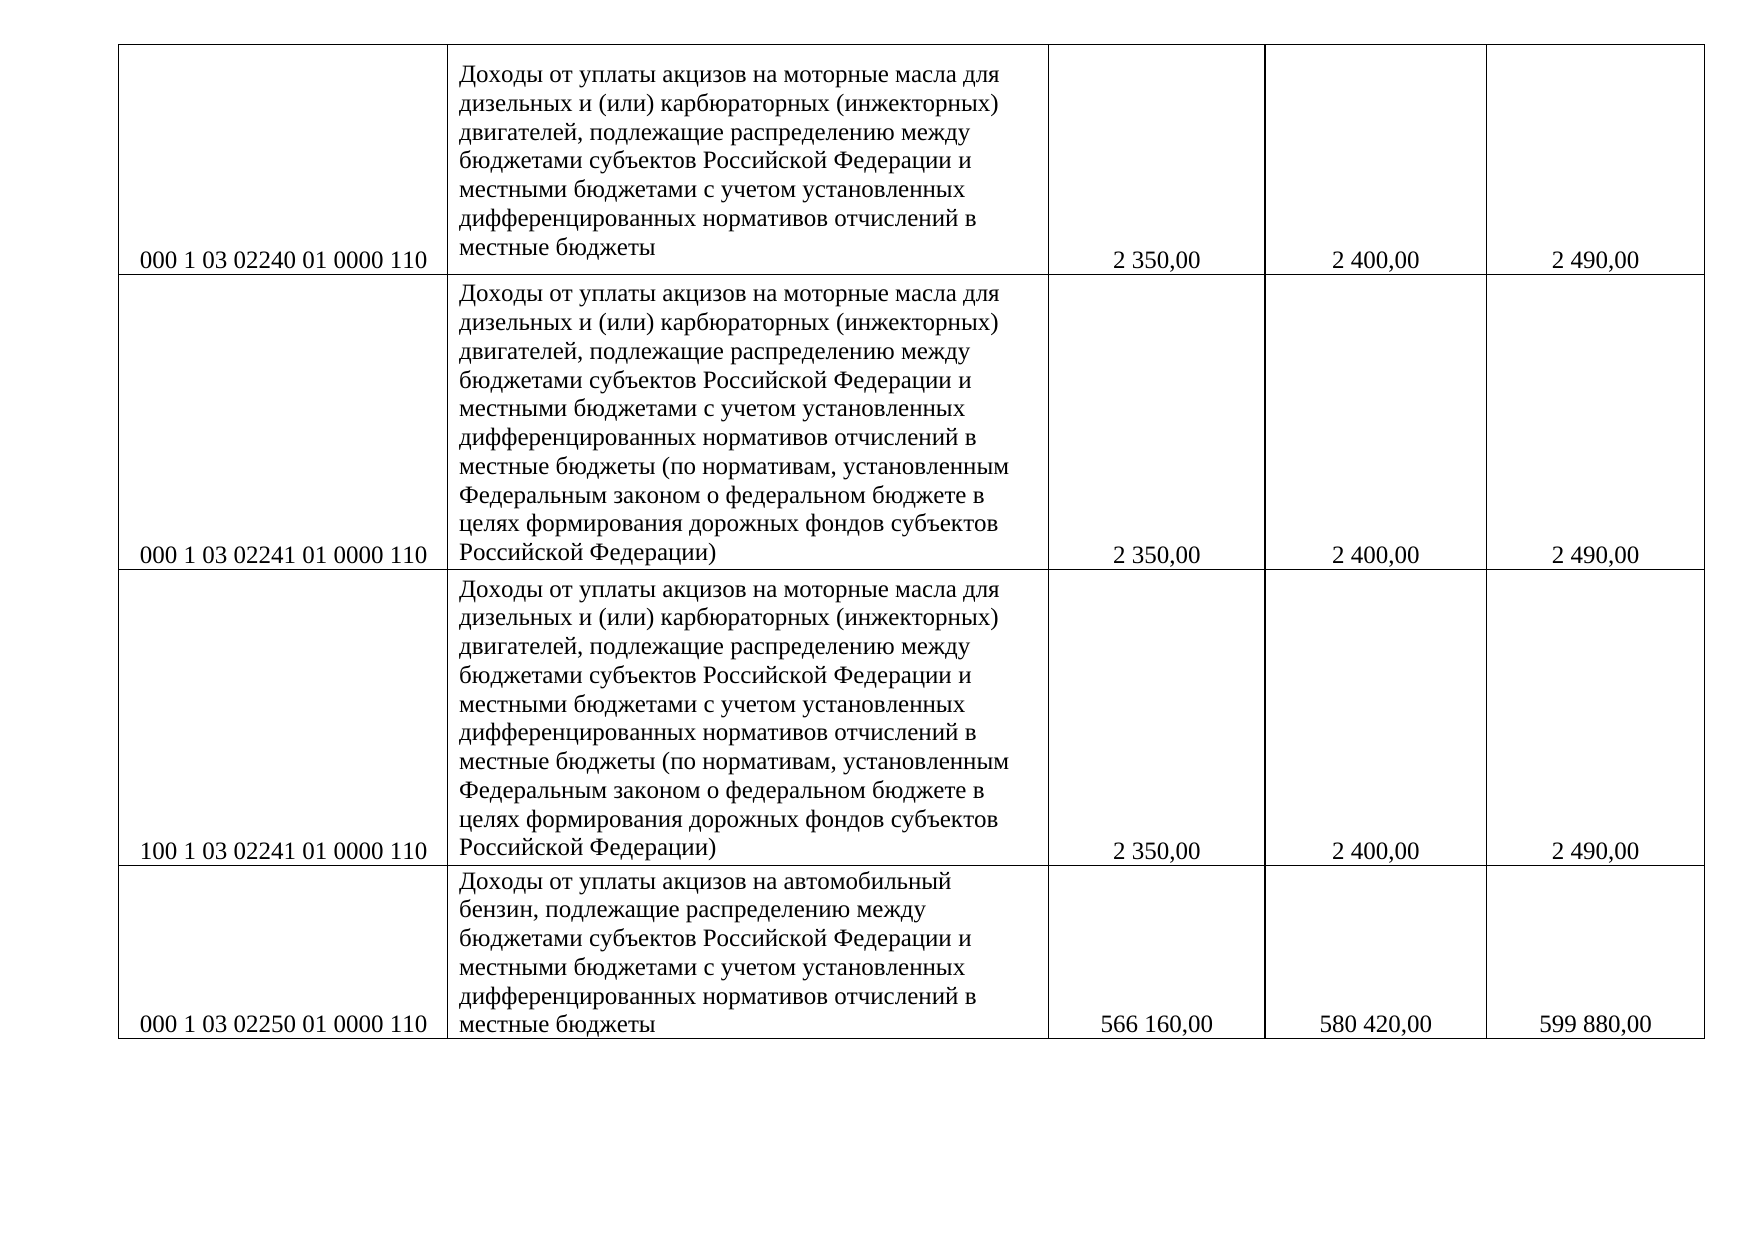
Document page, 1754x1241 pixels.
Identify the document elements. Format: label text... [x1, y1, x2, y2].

table_cell Доходы от уплаты акцизов на моторные масла для дизельных и (или) карбюраторных (инжекторных) двигателей, подлежащие распределению между бюджетами субъектов Российской Федерации и местными бюджетами с учетом установленных дифференцированных нормативов отчислений в местные бюджеты [448, 45, 1048, 274]
table_cell 000 1 03 02250 01 0000 110 [119, 866, 447, 1038]
table_cell Доходы от уплаты акцизов на моторные масла для дизельных и (или) карбюраторных (инжекторных) двигателей, подлежащие распределению между бюджетами субъектов Российской Федерации и местными бюджетами с учетом установленных дифференцированных нормативов отчислений в местные бюджеты (по нормативам, установленным Федеральным законом о федеральном бюджете в целях формирования дорожных фондов субъектов Российской Федерации) [448, 570, 1048, 865]
table_cell 100 1 03 02241 01 0000 110 [119, 570, 447, 865]
table_cell 2 400,00 [1266, 570, 1486, 865]
table_cell 2 490,00 [1487, 275, 1704, 569]
table_cell 580 420,00 [1266, 866, 1486, 1038]
table_cell 2 400,00 [1266, 275, 1486, 569]
table_cell 2 400,00 [1266, 45, 1486, 274]
table_cell Доходы от уплаты акцизов на моторные масла для дизельных и (или) карбюраторных (инжекторных) двигателей, подлежащие распределению между бюджетами субъектов Российской Федерации и местными бюджетами с учетом установленных дифференцированных нормативов отчислений в местные бюджеты (по нормативам, установленным Федеральным законом о федеральном бюджете в целях формирования дорожных фондов субъектов Российской Федерации) [448, 275, 1048, 569]
table_cell 000 1 03 02240 01 0000 110 [119, 45, 447, 274]
table_cell 566 160,00 [1049, 866, 1264, 1038]
table_cell 599 880,00 [1487, 866, 1704, 1038]
table_cell 2 350,00 [1049, 570, 1264, 865]
table_cell 2 490,00 [1487, 45, 1704, 274]
table_cell 2 350,00 [1049, 45, 1264, 274]
table_cell Доходы от уплаты акцизов на автомобильный бензин, подлежащие распределению между бюджетами субъектов Российской Федерации и местными бюджетами с учетом установленных дифференцированных нормативов отчислений в местные бюджеты [448, 866, 1048, 1038]
table_cell 000 1 03 02241 01 0000 110 [119, 275, 447, 569]
table_cell 2 350,00 [1049, 275, 1264, 569]
table_cell 2 490,00 [1487, 570, 1704, 865]
